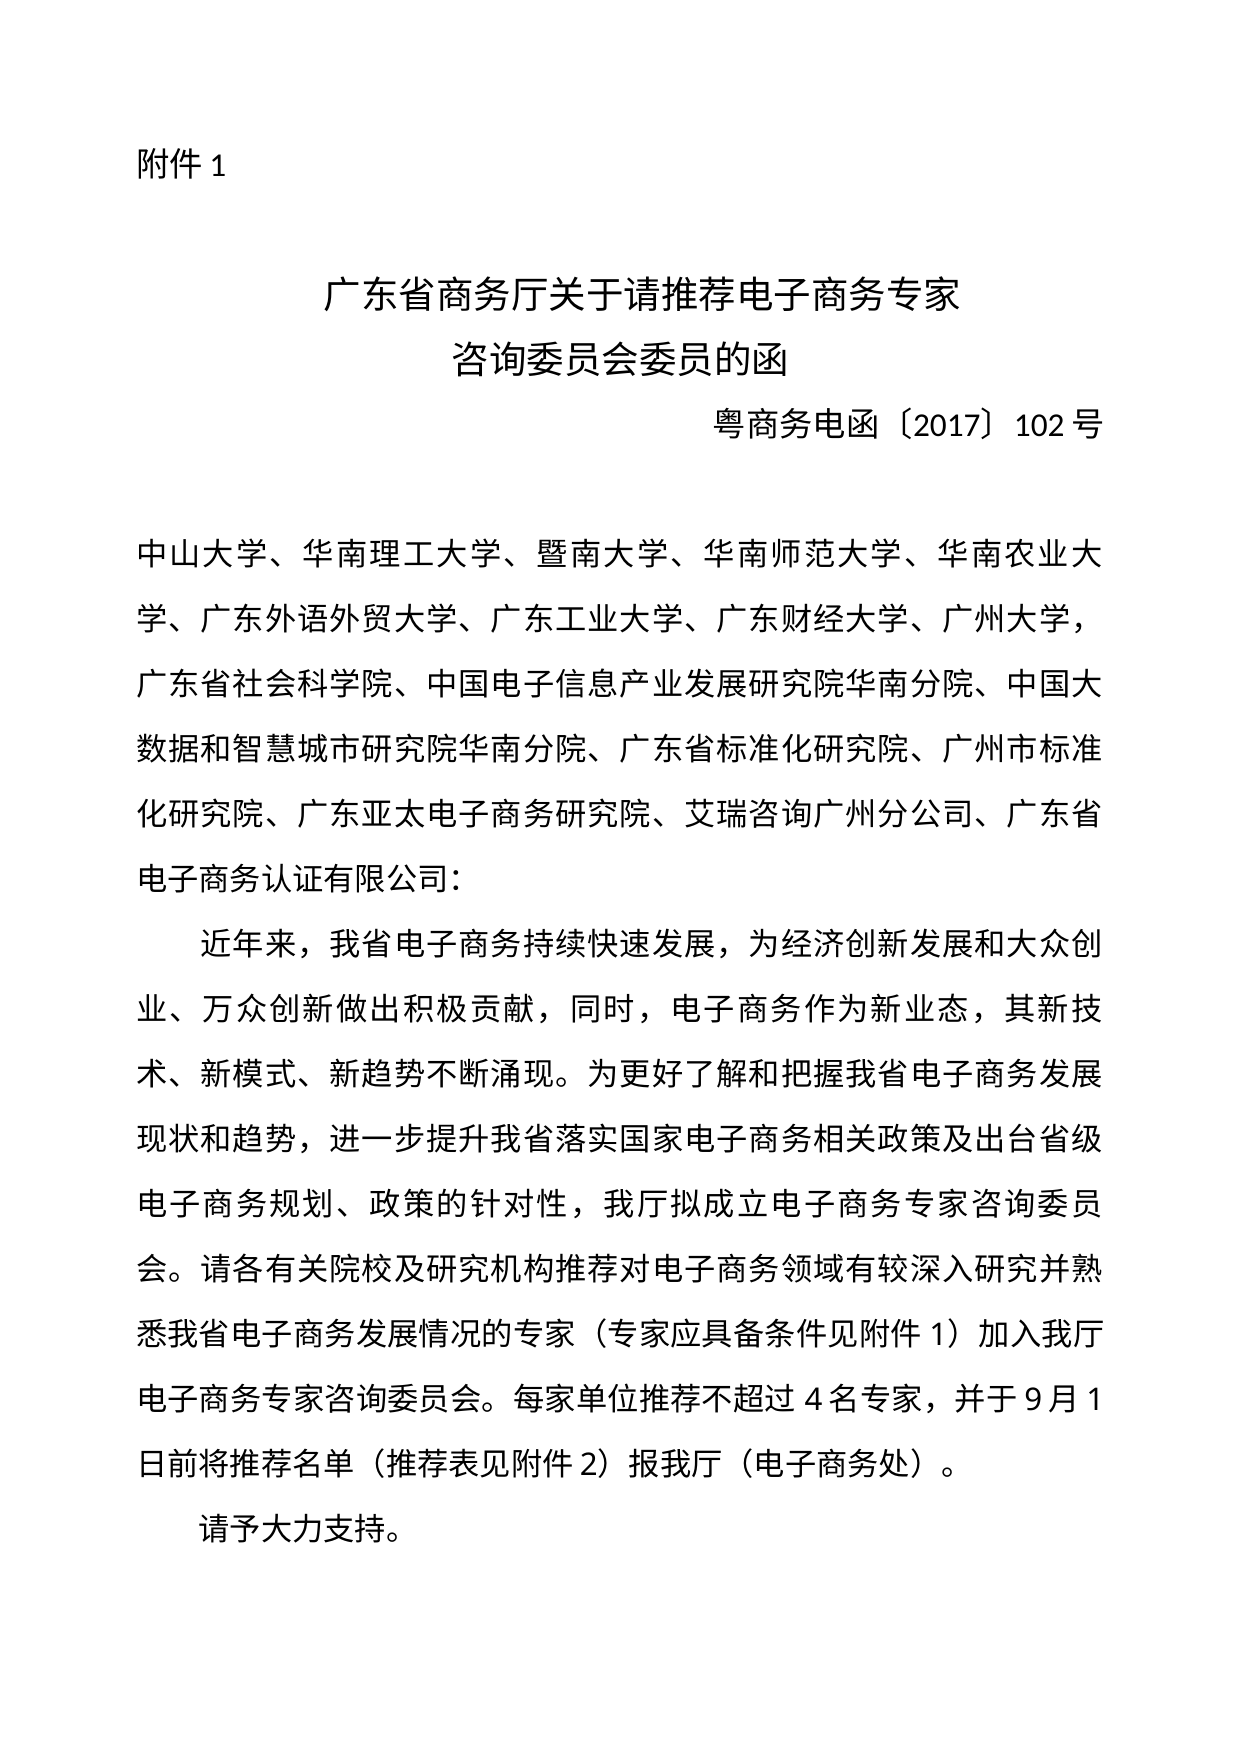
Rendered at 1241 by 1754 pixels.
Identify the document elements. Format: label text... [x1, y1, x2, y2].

text 近年来，我省电子商务持续快速发展，为经济创新发展和大众创业、万众创新做出积极贡献，同时，电子商务作为新业态，其新技术、新模式、新趋势不断涌现。为更好了解和把握我省电子商务发展现状和趋势，进一步提升我省落实国家电子商务相关政策及出台省级电子商务规划、政策的针对性，我厅拟成立电子商务专家咨询委员会。请各有关院校及研究机构推荐对电子商务领域有较深入研究并熟悉我省电子商务发展情况的专家（专家应具备条件见附件1）加入我厅电子商务专家咨询委员会。每家单位推荐不超过4名专家，并于9月1日前将推荐名单（推荐表见附件2）报我厅（电子商务处）。 [136, 909, 1104, 1494]
text 附件1 [136, 129, 1104, 194]
text 粤商务电函〔2017〕102号 [136, 389, 1104, 454]
text 请予大力支持。 [136, 1494, 1104, 1559]
text 广东省商务厅关于请推荐电子商务专家 [136, 259, 1104, 324]
text 中山大学、华南理工大学、暨南大学、华南师范大学、华南农业大学、广东外语外贸大学、广东工业大学、广东财经大学、广州大学，广东省社会科学院、中国电子信息产业发展研究院华南分院、中国大数据和智慧城市研究院华南分院、广东省标准化研究院、广州市标准化研究院、广东亚太电子商务研究院、艾瑞咨询广州分公司、广东省电子商务认证有限公司： [136, 519, 1104, 909]
text 咨询委员会委员的函 [136, 324, 1104, 389]
